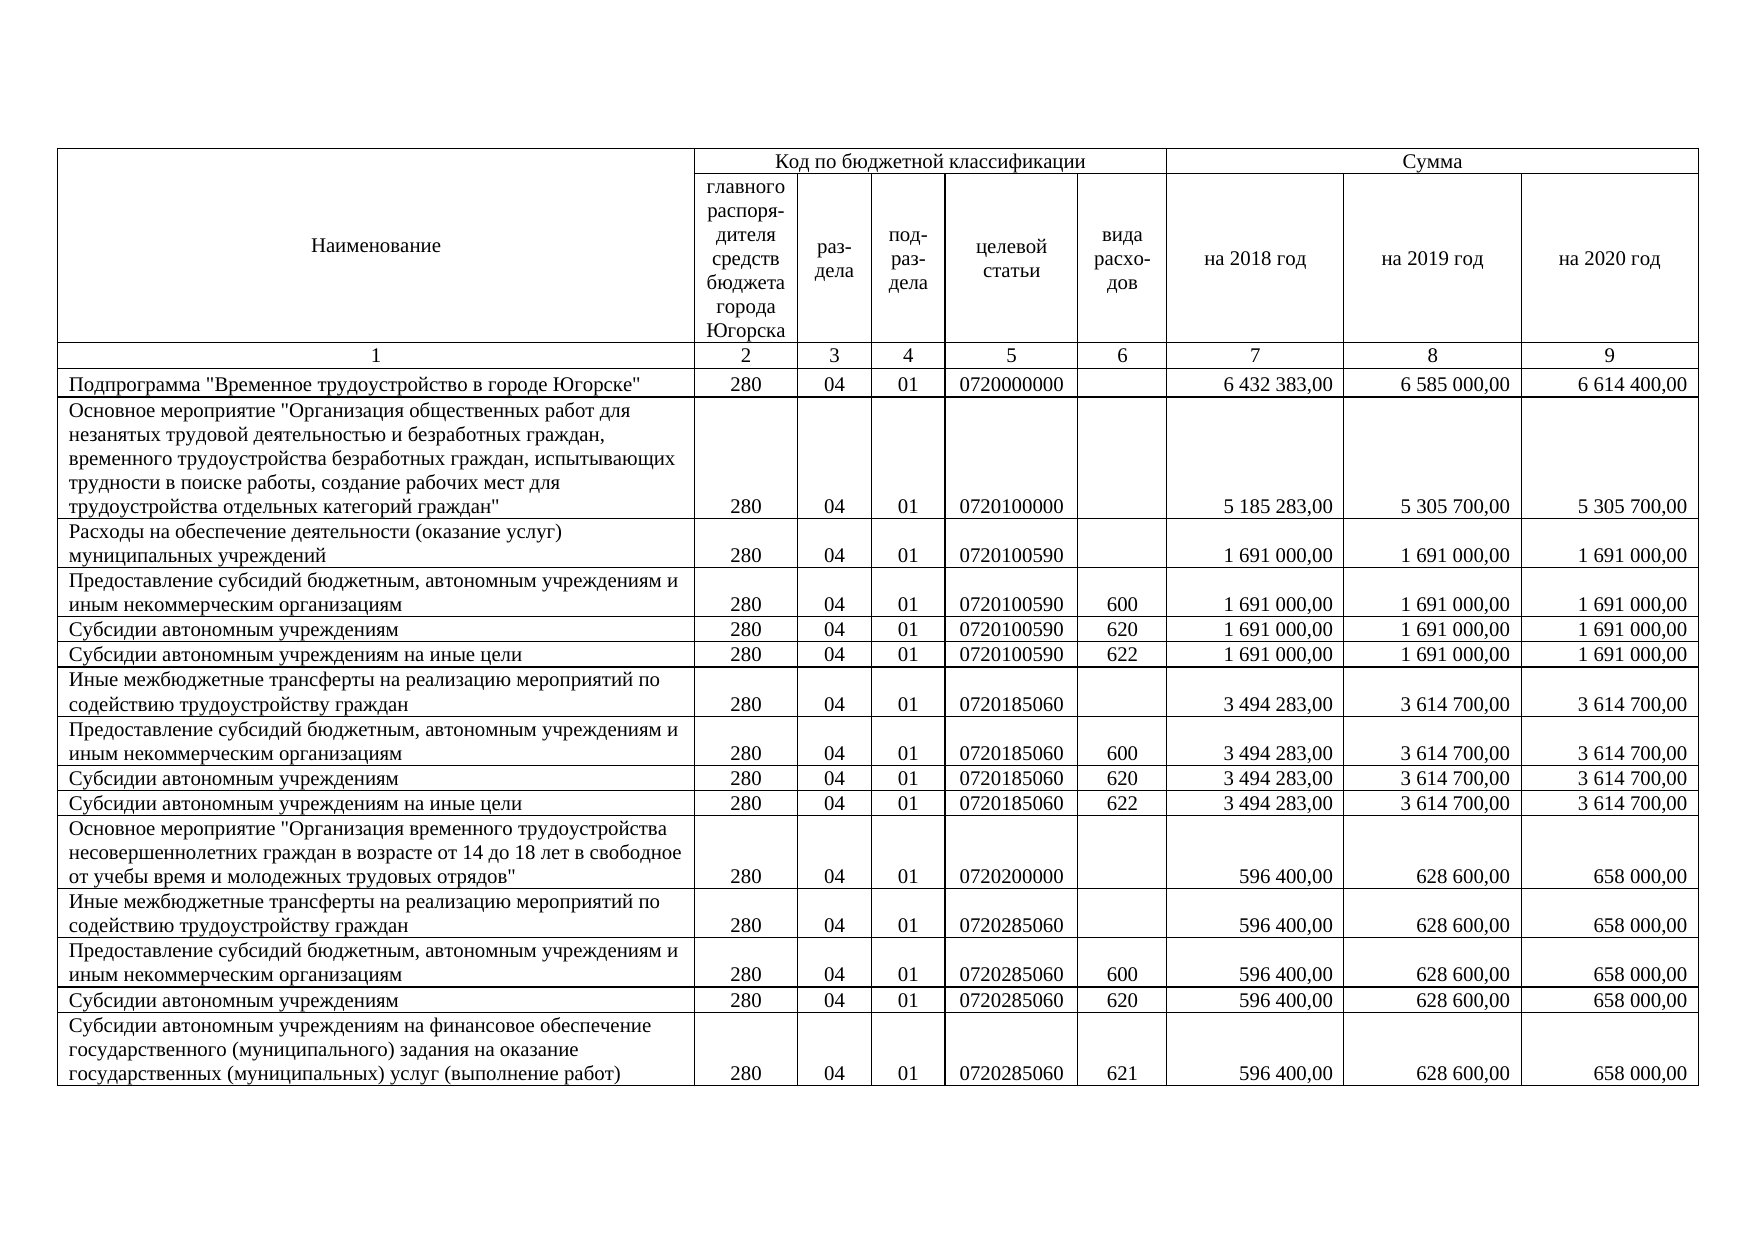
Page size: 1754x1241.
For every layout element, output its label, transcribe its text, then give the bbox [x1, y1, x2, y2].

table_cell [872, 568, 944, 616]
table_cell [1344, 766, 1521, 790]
table_cell 5 [946, 343, 1077, 367]
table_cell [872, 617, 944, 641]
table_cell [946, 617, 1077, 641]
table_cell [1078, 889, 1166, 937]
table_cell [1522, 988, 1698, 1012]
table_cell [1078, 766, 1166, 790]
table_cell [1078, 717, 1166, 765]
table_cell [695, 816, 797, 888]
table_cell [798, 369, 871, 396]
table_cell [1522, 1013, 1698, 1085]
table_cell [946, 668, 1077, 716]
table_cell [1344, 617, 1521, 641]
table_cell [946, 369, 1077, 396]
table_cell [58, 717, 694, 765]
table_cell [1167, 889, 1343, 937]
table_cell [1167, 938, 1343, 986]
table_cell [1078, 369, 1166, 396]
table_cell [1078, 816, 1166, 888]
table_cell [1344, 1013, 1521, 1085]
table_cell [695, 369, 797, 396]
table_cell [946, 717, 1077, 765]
table_header Сумма [1167, 149, 1698, 173]
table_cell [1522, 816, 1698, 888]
table_cell 2 [695, 343, 797, 367]
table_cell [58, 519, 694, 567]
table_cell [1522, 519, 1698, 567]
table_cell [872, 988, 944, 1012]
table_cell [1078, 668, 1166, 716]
table_cell 3 [798, 343, 871, 367]
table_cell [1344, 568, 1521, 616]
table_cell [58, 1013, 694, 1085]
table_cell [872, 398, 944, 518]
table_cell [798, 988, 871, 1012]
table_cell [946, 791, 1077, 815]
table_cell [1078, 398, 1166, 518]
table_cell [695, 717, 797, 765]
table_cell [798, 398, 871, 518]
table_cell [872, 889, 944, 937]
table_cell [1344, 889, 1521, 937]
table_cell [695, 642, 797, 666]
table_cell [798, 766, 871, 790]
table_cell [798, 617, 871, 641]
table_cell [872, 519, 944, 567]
table_header Код по бюджетной классификации [695, 149, 1166, 173]
table_cell под-раз-дела [872, 174, 944, 342]
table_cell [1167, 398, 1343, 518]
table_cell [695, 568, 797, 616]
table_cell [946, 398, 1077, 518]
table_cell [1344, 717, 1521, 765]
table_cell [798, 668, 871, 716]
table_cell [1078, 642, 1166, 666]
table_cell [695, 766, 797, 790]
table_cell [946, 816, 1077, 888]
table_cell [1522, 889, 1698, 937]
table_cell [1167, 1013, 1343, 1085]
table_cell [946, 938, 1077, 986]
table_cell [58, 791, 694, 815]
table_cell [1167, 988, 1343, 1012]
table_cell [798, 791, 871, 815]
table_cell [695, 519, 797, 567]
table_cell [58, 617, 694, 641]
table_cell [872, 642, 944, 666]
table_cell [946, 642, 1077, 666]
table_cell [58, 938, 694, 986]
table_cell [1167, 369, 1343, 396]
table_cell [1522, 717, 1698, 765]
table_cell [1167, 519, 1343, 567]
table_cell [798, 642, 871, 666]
table_header Наименование [58, 149, 694, 342]
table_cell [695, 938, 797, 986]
table_cell 1 [58, 343, 694, 367]
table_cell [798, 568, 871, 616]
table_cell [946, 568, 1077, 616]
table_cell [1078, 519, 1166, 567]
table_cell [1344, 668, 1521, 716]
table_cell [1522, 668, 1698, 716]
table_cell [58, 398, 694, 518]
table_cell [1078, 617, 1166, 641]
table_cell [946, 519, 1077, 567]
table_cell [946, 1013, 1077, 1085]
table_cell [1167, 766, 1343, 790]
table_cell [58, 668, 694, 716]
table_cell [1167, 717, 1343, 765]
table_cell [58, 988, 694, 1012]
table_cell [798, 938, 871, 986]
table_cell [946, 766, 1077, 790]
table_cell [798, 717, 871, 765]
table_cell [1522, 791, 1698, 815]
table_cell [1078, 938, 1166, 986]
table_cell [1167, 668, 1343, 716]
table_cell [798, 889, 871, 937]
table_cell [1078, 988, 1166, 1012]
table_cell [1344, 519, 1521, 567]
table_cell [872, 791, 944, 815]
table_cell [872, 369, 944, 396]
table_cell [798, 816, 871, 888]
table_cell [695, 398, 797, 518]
table_cell главного распоря-дителя средств бюджета города Югорска [695, 174, 797, 342]
table_cell на 2018 год [1167, 174, 1343, 342]
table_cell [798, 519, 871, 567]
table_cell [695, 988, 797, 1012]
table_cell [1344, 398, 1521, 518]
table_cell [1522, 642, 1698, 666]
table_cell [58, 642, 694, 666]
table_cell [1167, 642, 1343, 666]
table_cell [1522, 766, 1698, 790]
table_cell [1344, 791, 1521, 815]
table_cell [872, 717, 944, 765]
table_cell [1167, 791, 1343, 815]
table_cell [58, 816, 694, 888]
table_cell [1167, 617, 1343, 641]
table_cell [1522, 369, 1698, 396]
table_cell 6 [1078, 343, 1166, 367]
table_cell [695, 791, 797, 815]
table_cell 8 [1344, 343, 1521, 367]
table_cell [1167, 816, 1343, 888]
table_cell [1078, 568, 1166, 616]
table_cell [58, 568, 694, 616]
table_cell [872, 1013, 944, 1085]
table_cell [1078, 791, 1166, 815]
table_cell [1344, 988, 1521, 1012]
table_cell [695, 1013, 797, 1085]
table_cell 4 [872, 343, 944, 367]
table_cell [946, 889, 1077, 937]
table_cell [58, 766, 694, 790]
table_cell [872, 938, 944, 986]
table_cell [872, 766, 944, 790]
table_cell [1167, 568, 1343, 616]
table_cell целевой статьи [946, 174, 1077, 342]
table_cell раз-дела [798, 174, 871, 342]
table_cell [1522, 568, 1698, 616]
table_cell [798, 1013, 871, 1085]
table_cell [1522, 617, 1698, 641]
table_cell вида расхо-дов [1078, 174, 1166, 342]
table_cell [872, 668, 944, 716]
table_cell 9 [1522, 343, 1698, 367]
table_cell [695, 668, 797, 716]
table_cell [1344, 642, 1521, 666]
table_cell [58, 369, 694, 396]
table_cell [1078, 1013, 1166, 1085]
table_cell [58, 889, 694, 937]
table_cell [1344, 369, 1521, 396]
table_cell на 2019 год [1344, 174, 1521, 342]
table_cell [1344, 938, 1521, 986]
table_cell на 2020 год [1522, 174, 1698, 342]
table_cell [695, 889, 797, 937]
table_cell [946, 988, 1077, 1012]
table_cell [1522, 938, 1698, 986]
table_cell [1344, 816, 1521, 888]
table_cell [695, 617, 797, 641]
table_cell 7 [1167, 343, 1343, 367]
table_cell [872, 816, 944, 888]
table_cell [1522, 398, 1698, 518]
